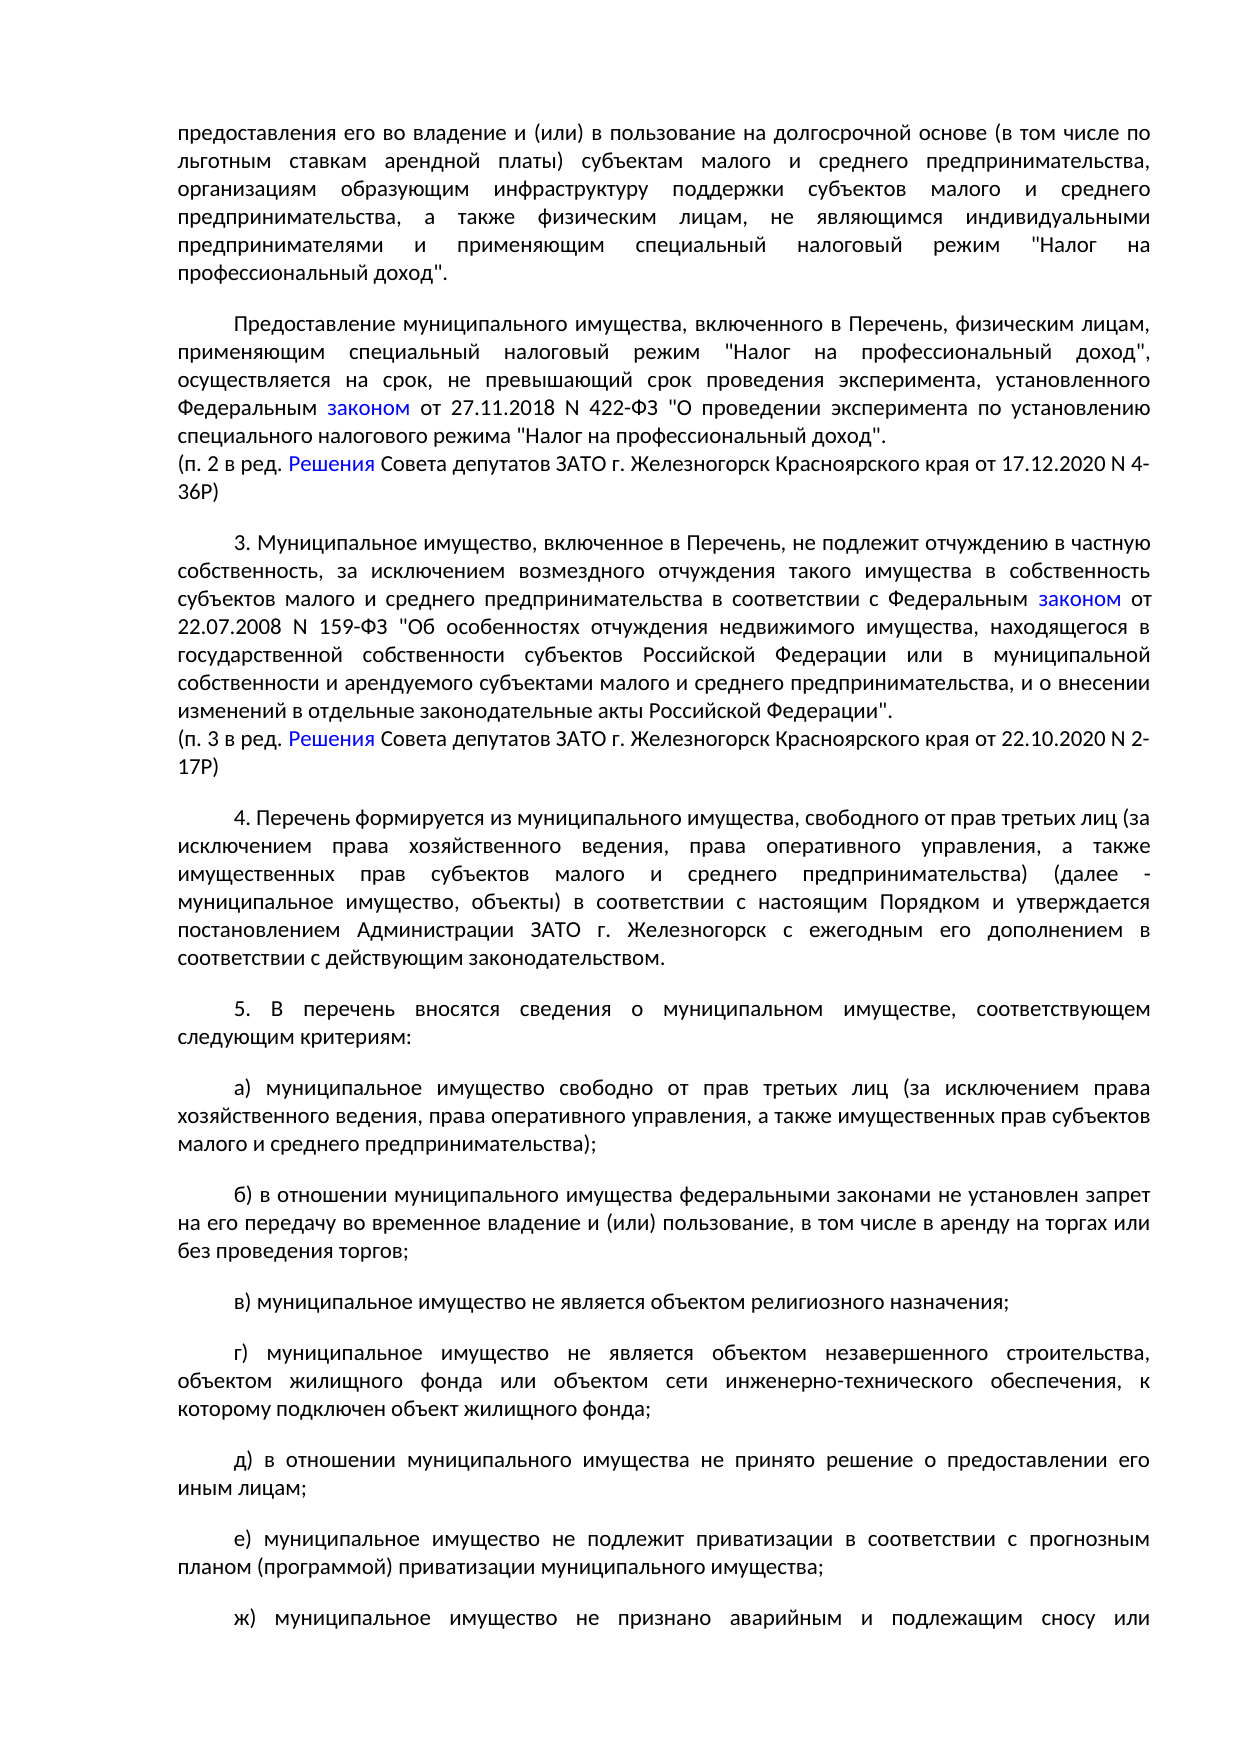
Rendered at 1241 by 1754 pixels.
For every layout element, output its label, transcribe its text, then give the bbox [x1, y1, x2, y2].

text е) муниципальное имущество не подлежит приватизации в соответствии с прогнозным планом (программой) приватизации муниципального имущества; [177, 1524, 1152, 1580]
text д) в отношении муниципального имущества не принято решение о предоставлении его иным лицам; [177, 1445, 1152, 1501]
text 5. В перечень вносятся сведения о муниципальном имуществе, соответствующем следующим критериям: [177, 994, 1152, 1050]
text Предоставление муниципального имущества, включенного в Перечень, физическим лицам, применяющим специальный налоговый режим "Налог на профессиональный доход", осуществляется на срок, не превышающий срок проведения эксперимента, установленного Федеральным законом от 27.11.2018 N 422-ФЗ "О проведении эксперимента по установлению специального налогового режима "Налог на профессиональный доход". [177, 309, 1152, 449]
text 3. Муниципальное имущество, включенное в Перечень, не подлежит отчуждению в частную собственность, за исключением возмездного отчуждения такого имущества в собственность субъектов малого и среднего предпринимательства в соответствии с Федеральным законом от 22.07.2008 N 159-ФЗ "Об особенностях отчуждения недвижимого имущества, находящегося в государственной собственности субъектов Российской Федерации или в муниципальной собственности и арендуемого субъектами малого и среднего предпринимательства, и о внесении изменений в отдельные законодательные акты Российской Федерации". [177, 528, 1152, 724]
text б) в отношении муниципального имущества федеральными законами не установлен запрет на его передачу во временное владение и (или) пользование, в том числе в аренду на торгах или без проведения торгов; [177, 1180, 1152, 1264]
text 4. Перечень формируется из муниципального имущества, свободного от прав третьих лиц (за исключением права хозяйственного ведения, права оперативного управления, а также имущественных прав субъектов малого и среднего предпринимательства) (далее - муниципальное имущество, объекты) в соответствии с настоящим Порядком и утверждается постановлением Администрации ЗАТО г. Железногорск с ежегодным его дополнением в соответствии с действующим законодательством. [177, 803, 1152, 971]
text г) муниципальное имущество не является объектом незавершенного строительства, объектом жилищного фонда или объектом сети инженерно-технического обеспечения, к которому подключен объект жилищного фонда; [177, 1338, 1152, 1422]
text в) муниципальное имущество не является объектом религиозного назначения; [177, 1287, 1152, 1315]
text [177, 118, 1152, 286]
text (п. 3 в ред. Решения Совета депутатов ЗАТО г. Железногорск Красноярского края от 22.10.2020 N 2-17Р) [177, 724, 1152, 780]
text а) муниципальное имущество свободно от прав третьих лиц (за исключением права хозяйственного ведения, права оперативного управления, а также имущественных прав субъектов малого и среднего предпринимательства); [177, 1073, 1152, 1157]
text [177, 1603, 1152, 1631]
text (п. 2 в ред. Решения Совета депутатов ЗАТО г. Железногорск Красноярского края от 17.12.2020 N 4-36Р) [177, 449, 1152, 505]
